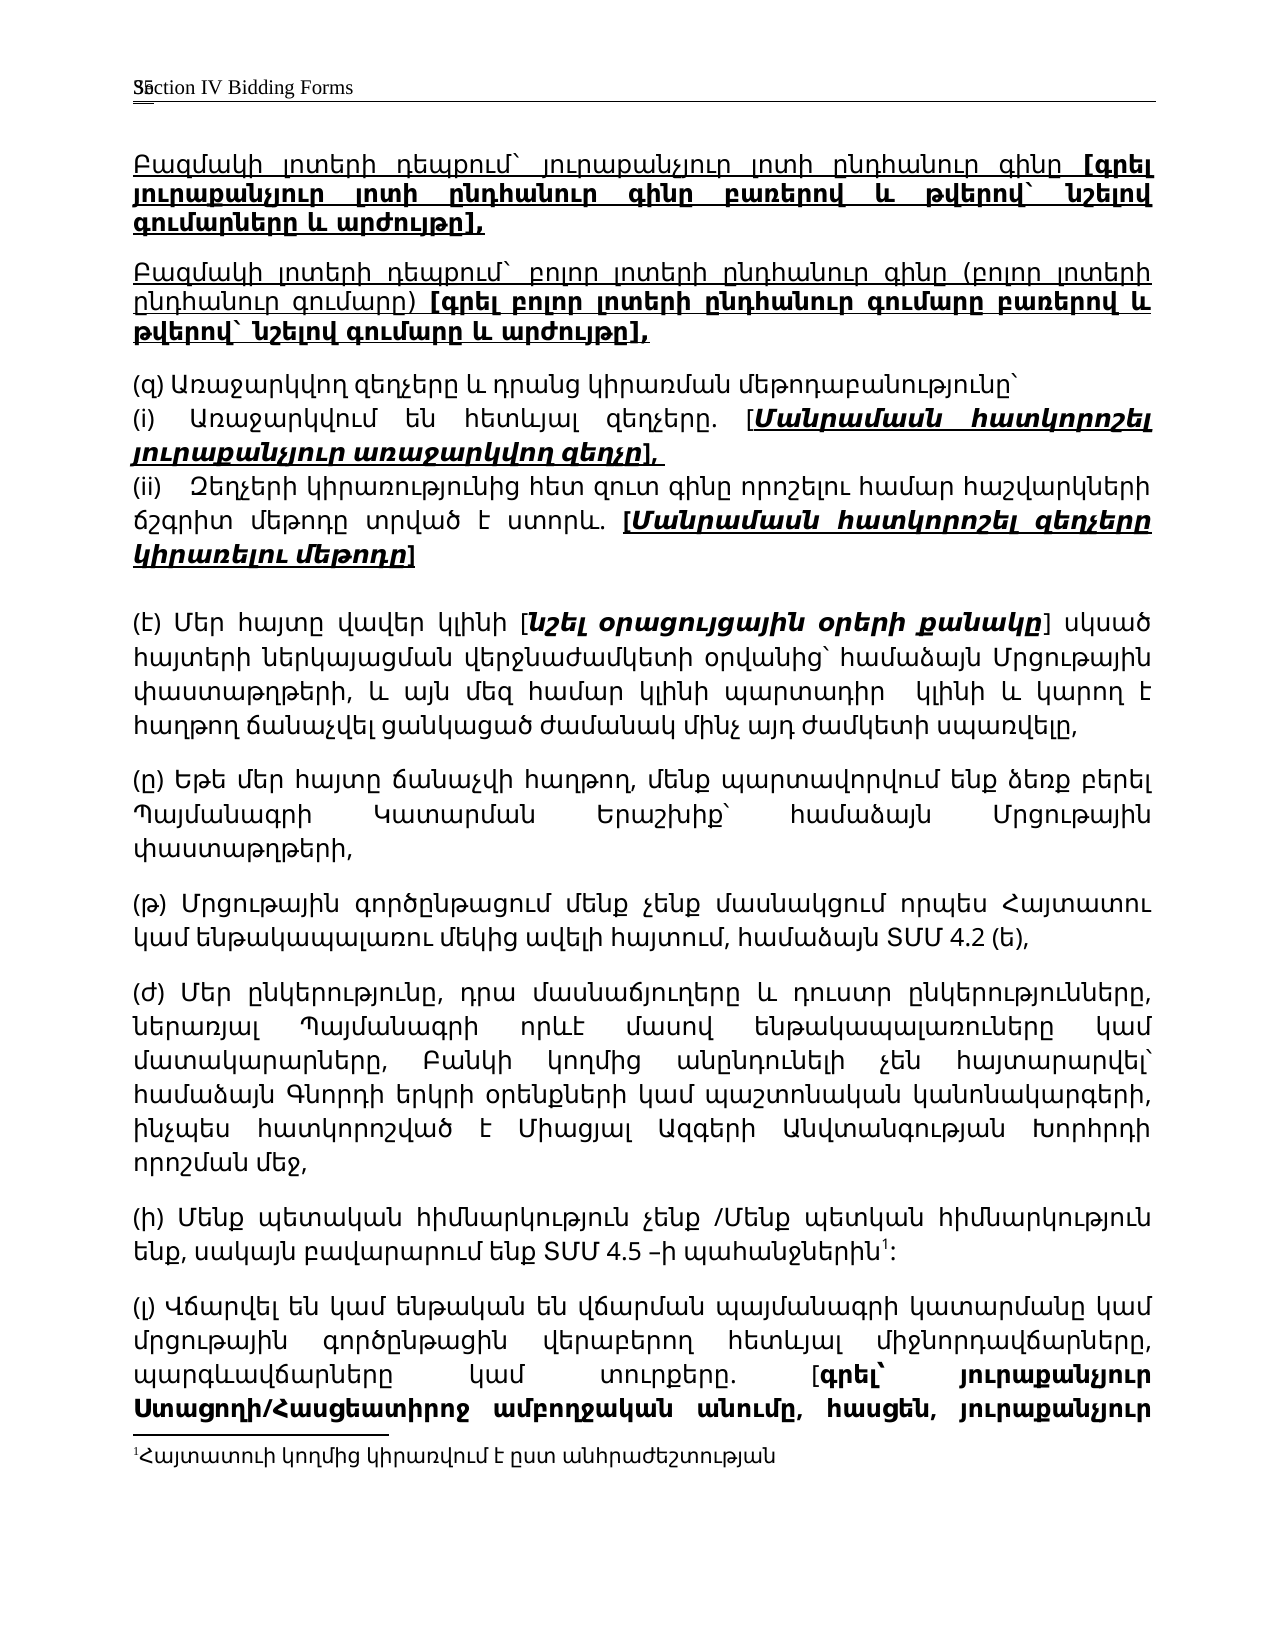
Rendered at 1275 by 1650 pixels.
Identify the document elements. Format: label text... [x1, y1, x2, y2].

list Զեղչերի կիրառությունից հետ զուտ գինը որոշելու համար հաշվարկների ճշգրիտ մեթոդը տրված է ստորև. [Մանրամասն հատկորոշել զեղչերը կիրառելու մեթոդը] [133, 469, 1152, 571]
text Բազմակի լոտերի դեպքում` բոլոր լոտերի ընդհանուր գինը (բոլոր լոտերի ընդհանուր գումարը) [գրել բոլոր լոտերի ընդհանուր գումարը բառերով և թվերով` նշելով գումարը և արժույթը], [133, 285, 1152, 346]
text Բազմակի լոտերի դեպքում` յուրաքանչյուր լոտի ընդհանուր գինը [գրել յուրաքանչյուր լոտի ընդհանուր գինը բառերով և թվերով` նշելով գումարները և արժույթը], [133, 206, 1152, 237]
text (ը) Եթե մեր հայտը ճանաչվի հաղթող, մենք պարտավորվում ենք ձեռք բերել Պայմանագրի Կատարման Երաշխիք՝ համաձայն Մրցութային փաստաթղթերի, [133, 762, 1152, 864]
text Բազմակի լոտերի դեպքում` յուրաքանչյուր լոտի ընդհանուր գինը [գրել յուրաքանչյուր լոտի ընդհանուր գինը բառերով և թվերով` նշելով գումարները և արժույթը], [133, 150, 1152, 175]
text (ի) Մենք պետական հիմնարկություն չենք /Մենք պետկան հիմնարկություն ենք, սակայն բավարարում ենք ՏՄՄ 4.5 –ի պահանջներին: [133, 1199, 1152, 1267]
list Առաջարկվում են հետևյալ զեղչերը. [Մանրամասն հատկորոշել յուրաքանչյուր առաջարկվող զեղչը], [133, 401, 1152, 469]
text (է) Մեր հայտը վավեր կլինի [նշել օրացույցային օրերի քանակը] սկսած հայտերի ներկայացման վերջնաժամկետի օրվանից՝ համաձայն Մրցութային փաստաթղթերի, և այն մեզ համար կլինի պարտադիր կլինի և կարող է հաղթող ճանաչվել ցանկացած ժամանակ մինչ այդ ժամկետի սպառվելը, [133, 605, 1152, 741]
text Բազմակի լոտերի դեպքում` յուրաքանչյուր լոտի ընդհանուր գինը [գրել յուրաքանչյուր լոտի ընդհանուր գինը բառերով և թվերով` նշելով գումարները և արժույթը], [133, 177, 1152, 204]
text (զ) Առաջարկվող զեղչերը և դրանց կիրառման մեթոդաբանությունը՝ [133, 367, 1152, 401]
text Բազմակի լոտերի դեպքում` բոլոր լոտերի ընդհանուր գինը (բոլոր լոտերի ընդհանուր գումարը) [գրել բոլոր լոտերի ընդհանուր գումարը բառերով և թվերով` նշելով գումարը և արժույթը], [133, 258, 1152, 283]
text (թ) Մրցութային գործընթացում մենք չենք մասնակցում որպես Հայտատու կամ ենթակապալառու մեկից ավելի հայտում, համաձայն ՏՄՄ 4.2 (ե), [133, 885, 1152, 953]
text (ժ) Մեր ընկերությունը, դրա մասնաճյուղերը և դուստր ընկերությունները, ներառյալ Պայմանագրի որևէ մասով ենթակապալառուները կամ մատակարարները, Բանկի կողմից անընդունելի չեն հայտարարվել՝ համաձայն Գնորդի երկրի օրենքների կամ պաշտոնական կանոնակարգերի, ինչպես հատկորոշված է Միացյալ Ազգերի Անվտանգության Խորհրդի որոշման մեջ, [133, 974, 1152, 1178]
